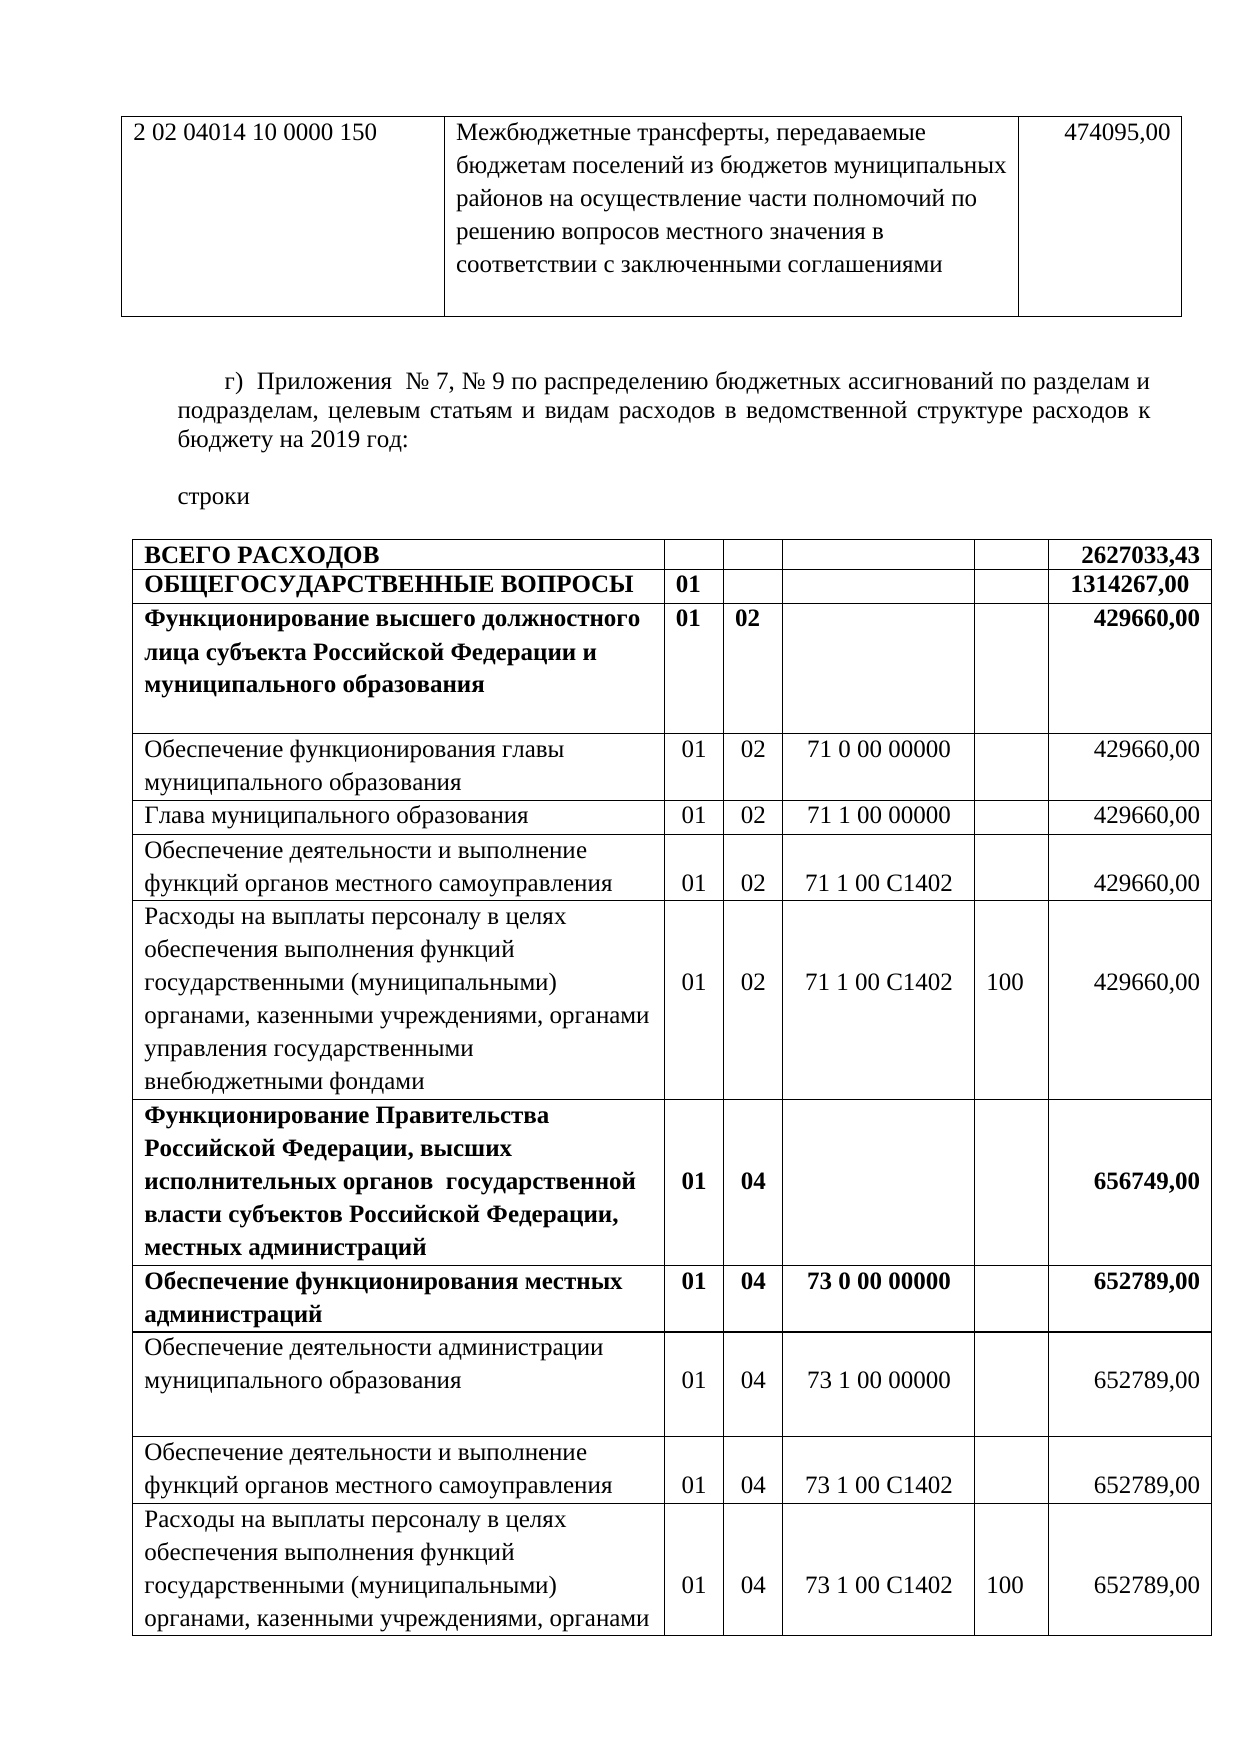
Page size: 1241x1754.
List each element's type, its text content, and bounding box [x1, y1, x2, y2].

table_cell 656749,00 [1049, 1100, 1211, 1265]
table_cell 01 [665, 835, 723, 900]
table_cell 01 [665, 1266, 723, 1331]
table_cell 1314267,00 [1049, 570, 1211, 602]
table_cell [133, 1504, 664, 1635]
table_header Межбюджетные трансферты, передаваемые бюджетам поселений из бюджетов муниципальных районов на осуществление части полномочий по решению вопросов местного значения в соответствии с заключенными соглашениями [445, 117, 1018, 316]
table_cell 73 1 00 С1402 [783, 1437, 974, 1503]
table_header 2627033,43 [1049, 540, 1211, 568]
table_cell 652789,00 [1049, 1333, 1211, 1436]
table_cell [975, 734, 1048, 799]
table_cell 04 [724, 1437, 782, 1503]
table_header [665, 540, 723, 568]
table_cell 100 [975, 901, 1048, 1099]
table_cell 01 [665, 1100, 723, 1265]
table_cell [975, 570, 1048, 602]
table_cell 71 1 00 00000 [783, 801, 974, 834]
table_cell 429660,00 [1049, 801, 1211, 834]
table_cell 02 [724, 801, 782, 834]
table_cell Глава муниципального образования [133, 801, 664, 834]
table_cell Обеспечение деятельности и выполнение функций органов местного самоуправления [133, 835, 664, 900]
table_cell 652789,00 [1049, 1437, 1211, 1503]
table_cell 04 [724, 1266, 782, 1331]
table_cell [975, 1333, 1048, 1436]
table_cell 01 [665, 604, 723, 733]
table_cell 01 [665, 1504, 723, 1635]
table_cell 01 [665, 570, 723, 602]
table_cell 73 1 00 00000 [783, 1333, 974, 1436]
table_cell Функционирование Правительства Российской Федерации, высших исполнительных органов государственной власти субъектов Российской Федерации, местных администраций [133, 1100, 664, 1265]
table_cell Обеспечение деятельности и выполнение функций органов местного самоуправления [133, 1437, 664, 1503]
table_cell Обеспечение функционирования главы муниципального образования [133, 734, 664, 799]
table_cell ОБЩЕГОСУДАРСТВЕННЫЕ ВОПРОСЫ [133, 570, 664, 602]
table_cell 71 0 00 00000 [783, 734, 974, 799]
table_cell [975, 1266, 1048, 1331]
table_cell 429660,00 [1049, 835, 1211, 900]
table_cell [724, 570, 782, 602]
text г) Приложения № 7, № 9 по распределению бюджетных ассигнований по разделам и подразделам, целевым статьям и видам расходов в ведомственной структуре расходов к бюджету на 2019 год: [177, 366, 1152, 452]
table_cell [975, 1437, 1048, 1503]
table_cell [783, 1100, 974, 1265]
table_header ВСЕГО РАСХОДОВ [133, 540, 664, 568]
table_cell 71 1 00 С1402 [783, 901, 974, 1099]
table_cell 73 0 00 00000 [783, 1266, 974, 1331]
table_cell 02 [724, 604, 782, 733]
table_cell 01 [665, 734, 723, 799]
table_cell 01 [665, 801, 723, 834]
table_cell 02 [724, 901, 782, 1099]
table_cell 04 [724, 1100, 782, 1265]
table_header [975, 540, 1048, 568]
table_header [783, 540, 974, 568]
table_header [724, 540, 782, 568]
table_cell Обеспечение функционирования местных администраций [133, 1266, 664, 1331]
table_header 2 02 04014 10 0000 150 [122, 117, 444, 316]
table_cell [975, 801, 1048, 834]
table_cell Функционирование высшего должностного лица субъекта Российской Федерации и муниципального образования [133, 604, 664, 733]
table_cell 429660,00 [1049, 734, 1211, 799]
table_cell [783, 604, 974, 733]
table_cell 73 1 00 С1402 [783, 1504, 974, 1635]
text строки [177, 481, 1152, 510]
table_cell [975, 604, 1048, 733]
table_cell 652789,00 [1049, 1266, 1211, 1331]
table_cell 01 [665, 1333, 723, 1436]
table_cell [783, 570, 974, 602]
table_cell 429660,00 [1049, 604, 1211, 733]
table_cell Обеспечение деятельности администрации муниципального образования [133, 1333, 664, 1436]
table_cell 01 [665, 1437, 723, 1503]
table_cell 652789,00 [1049, 1504, 1211, 1635]
table_cell 01 [665, 901, 723, 1099]
table_cell 02 [724, 835, 782, 900]
table_header 474095,00 [1019, 117, 1181, 316]
table_cell 04 [724, 1504, 782, 1635]
table_cell 100 [975, 1504, 1048, 1635]
table_cell [975, 835, 1048, 900]
table_cell 04 [724, 1333, 782, 1436]
table_cell 02 [724, 734, 782, 799]
table_cell 429660,00 [1049, 901, 1211, 1099]
table_cell 71 1 00 С1402 [783, 835, 974, 900]
table_cell [975, 1100, 1048, 1265]
